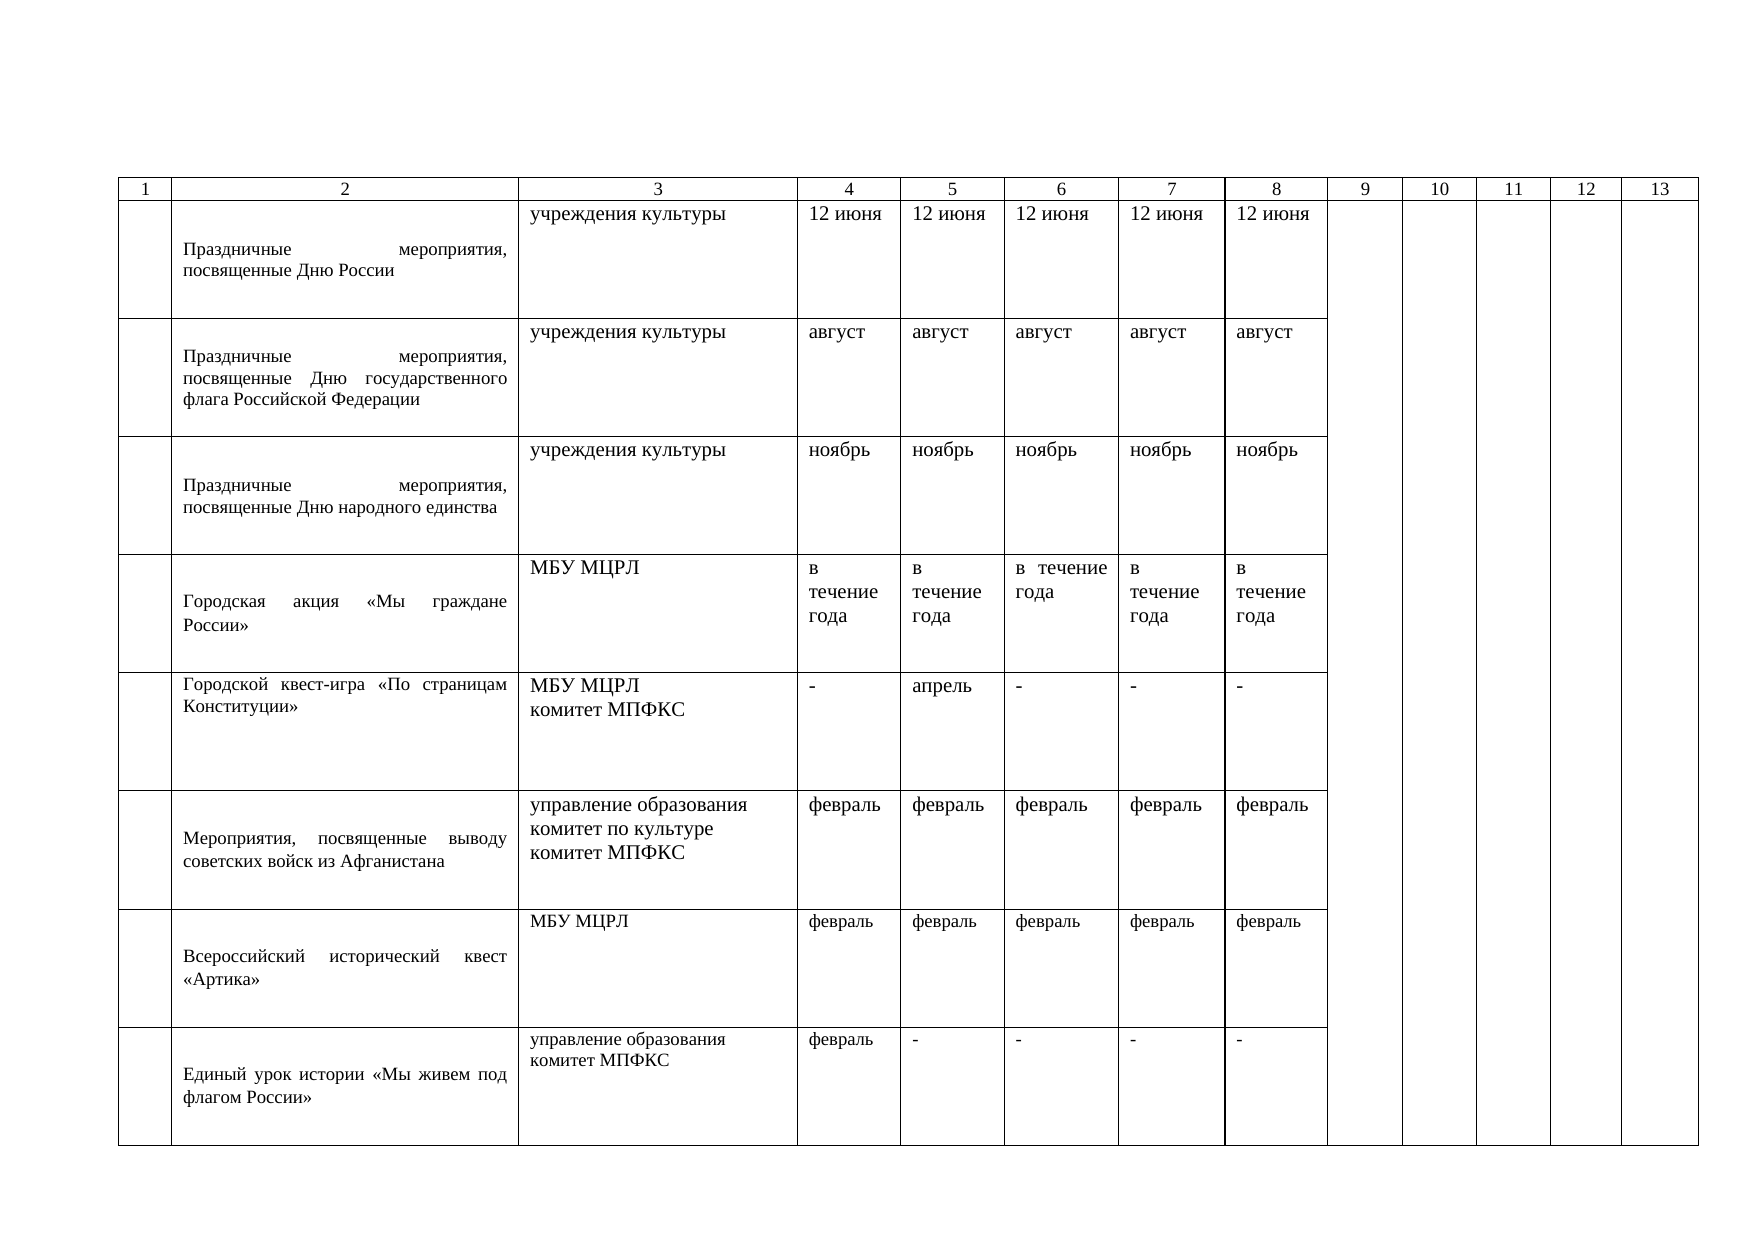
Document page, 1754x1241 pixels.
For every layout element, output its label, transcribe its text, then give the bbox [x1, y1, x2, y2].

table_cell учреждения культуры [519, 319, 797, 436]
table_cell февраль [1119, 910, 1224, 1027]
table_cell управление образования комитет МПФКС [519, 1028, 797, 1145]
table_cell 12 июня [798, 201, 900, 318]
table_header 9 [1328, 178, 1402, 200]
table_cell - [798, 673, 900, 790]
table_cell управление образования комитет по культуре комитет МПФКС [519, 791, 797, 908]
table_cell февраль [798, 791, 900, 908]
table_cell - [1226, 673, 1327, 790]
table_cell февраль [1119, 791, 1224, 908]
table_cell февраль [901, 791, 1004, 908]
table_header 11 [1477, 178, 1550, 200]
table_cell [119, 1028, 171, 1145]
table_cell МБУ МЦРЛ комитет МПФКС [519, 673, 797, 790]
table_cell февраль [901, 910, 1004, 1027]
table_cell [119, 201, 171, 318]
table_header 3 [519, 178, 797, 200]
table_cell Праздничные мероприятия, посвященные Дню государственного флага Российской Федерации [172, 319, 518, 436]
table_cell в течение года [1005, 555, 1118, 672]
table_cell ноябрь [1119, 437, 1224, 554]
table_header 1 [119, 178, 171, 200]
table_cell 12 июня [1226, 201, 1327, 318]
table_cell август [1226, 319, 1327, 436]
table_header 7 [1119, 178, 1224, 200]
table_header 4 [798, 178, 900, 200]
table_cell февраль [1005, 910, 1118, 1027]
table_cell август [1005, 319, 1118, 436]
table_cell 12 июня [1005, 201, 1118, 318]
table_cell 12 июня [1119, 201, 1224, 318]
table_cell [119, 673, 171, 790]
table_cell август [901, 319, 1004, 436]
table_cell - [1005, 1028, 1118, 1145]
table_cell в течение года [798, 555, 900, 672]
table_cell ноябрь [1226, 437, 1327, 554]
table_cell ноябрь [798, 437, 900, 554]
table_cell - [1226, 1028, 1327, 1145]
table_cell февраль [798, 1028, 900, 1145]
table_cell учреждения культуры [519, 201, 797, 318]
table_cell - [1005, 673, 1118, 790]
table_cell февраль [1226, 791, 1327, 908]
table_header 10 [1403, 178, 1476, 200]
table_cell Мероприятия, посвященные выводу советских войск из Афганистана [172, 791, 518, 908]
table_cell август [1119, 319, 1224, 436]
table_cell 12 июня [901, 201, 1004, 318]
table_cell [119, 437, 171, 554]
table_cell февраль [1226, 910, 1327, 1027]
table_cell в течение года [1119, 555, 1224, 672]
table_cell Праздничные мероприятия, посвященные Дню России [172, 201, 518, 318]
table_cell в течение года [1226, 555, 1327, 672]
table_cell [119, 319, 171, 436]
table_cell Городской квест-игра «По страницам Конституции» [172, 673, 518, 790]
table_cell Праздничные мероприятия, посвященные Дню народного единства [172, 437, 518, 554]
table_header 2 [172, 178, 518, 200]
table_cell МБУ МЦРЛ [519, 910, 797, 1027]
table_cell Единый урок истории «Мы живем под флагом России» [172, 1028, 518, 1145]
table_cell - [1119, 1028, 1224, 1145]
table_cell [119, 555, 171, 672]
table_cell ноябрь [901, 437, 1004, 554]
table_cell Городская акция «Мы граждане России» [172, 555, 518, 672]
table_cell февраль [1005, 791, 1118, 908]
table_cell учреждения культуры [519, 437, 797, 554]
table_cell апрель [901, 673, 1004, 790]
table_header 8 [1226, 178, 1327, 200]
table_cell ноябрь [1005, 437, 1118, 554]
table_header 13 [1622, 178, 1698, 200]
table_cell [119, 910, 171, 1027]
table_header 5 [901, 178, 1004, 200]
table_cell в течение года [901, 555, 1004, 672]
table_header 6 [1005, 178, 1118, 200]
table_header 12 [1551, 178, 1621, 200]
table_cell февраль [798, 910, 900, 1027]
table_cell [119, 791, 171, 908]
table_cell - [1119, 673, 1224, 790]
table_cell - [901, 1028, 1004, 1145]
table_cell МБУ МЦРЛ [519, 555, 797, 672]
table_cell Всероссийский исторический квест «Артика» [172, 910, 518, 1027]
table_cell август [798, 319, 900, 436]
